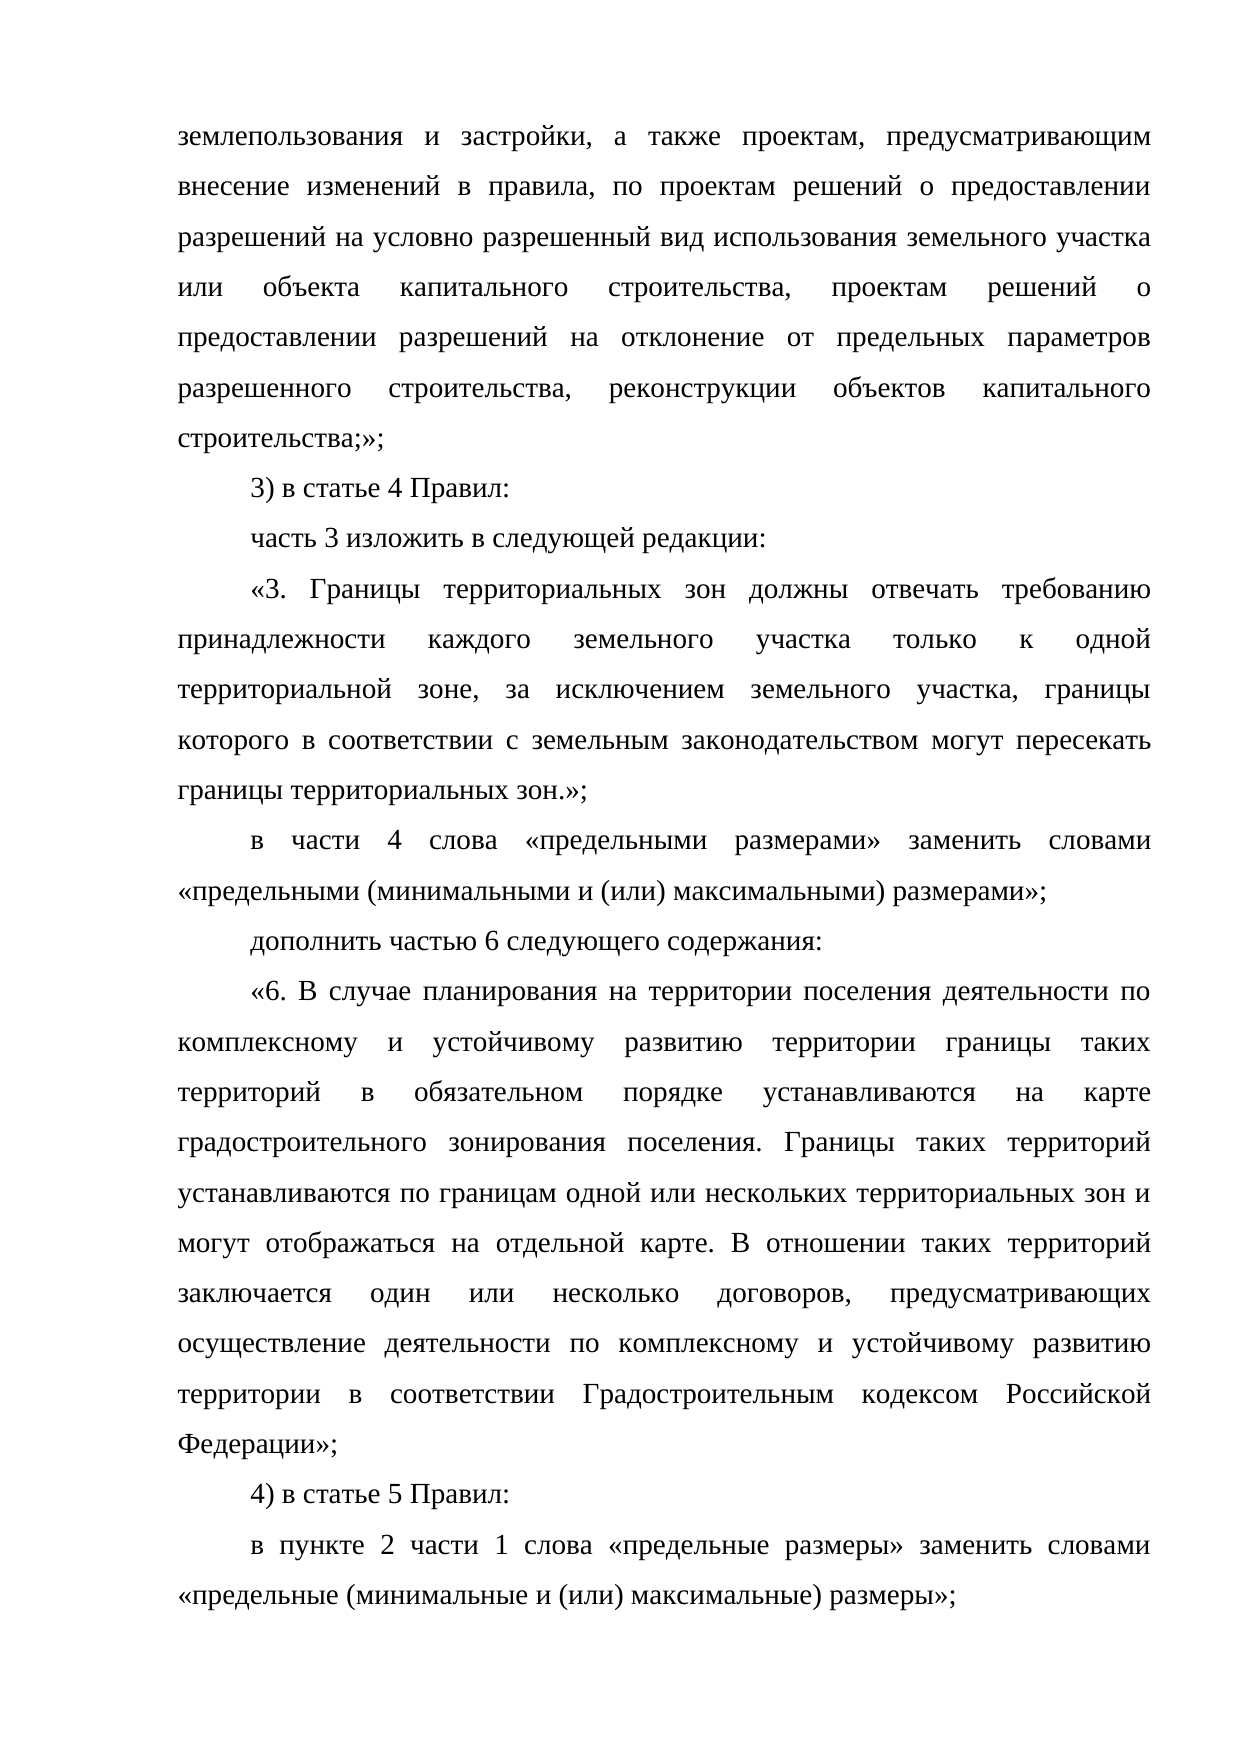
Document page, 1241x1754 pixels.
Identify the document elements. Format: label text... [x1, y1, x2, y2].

text «3. Границы территориальных зон должны отвечать требованию принадлежности каждого земельного участка только к одной территориальной зоне, за исключением земельного участка, границы которого в соответствии с земельным законодательством могут пересекать границы территориальных зон.»; [177, 571, 1152, 806]
text дополнить частью 6 следующего содержания: [177, 923, 1152, 957]
text в части 4 слова «предельными размерами» заменить словами «предельными (минимальными и (или) максимальными) размерами»; [177, 822, 1152, 906]
text часть 3 изложить в следующей редакции: [177, 521, 1152, 554]
text 3) в статье 4 Правил: [177, 470, 1152, 504]
text 4) в статье 5 Правил: [177, 1477, 1152, 1510]
text «6. В случае планирования на территории поселения деятельности по комплексному и устойчивому развитию территории границы таких территорий в обязательном порядке устанавливаются на карте градостроительного зонирования поселения. Границы таких территорий устанавливаются по границам одной или нескольких территориальных зон и могут отображаться на отдельной карте. В отношении таких территорий заключается один или несколько договоров, предусматривающих осуществление деятельности по комплексному и устойчивому развитию территории в соответствии Градостроительным кодексом Российской Федерации»; [177, 973, 1152, 1460]
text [177, 118, 1152, 453]
text в пункте 2 части 1 слова «предельные размеры» заменить словами «предельные (минимальные и (или) максимальные) размеры»; [177, 1527, 1152, 1611]
